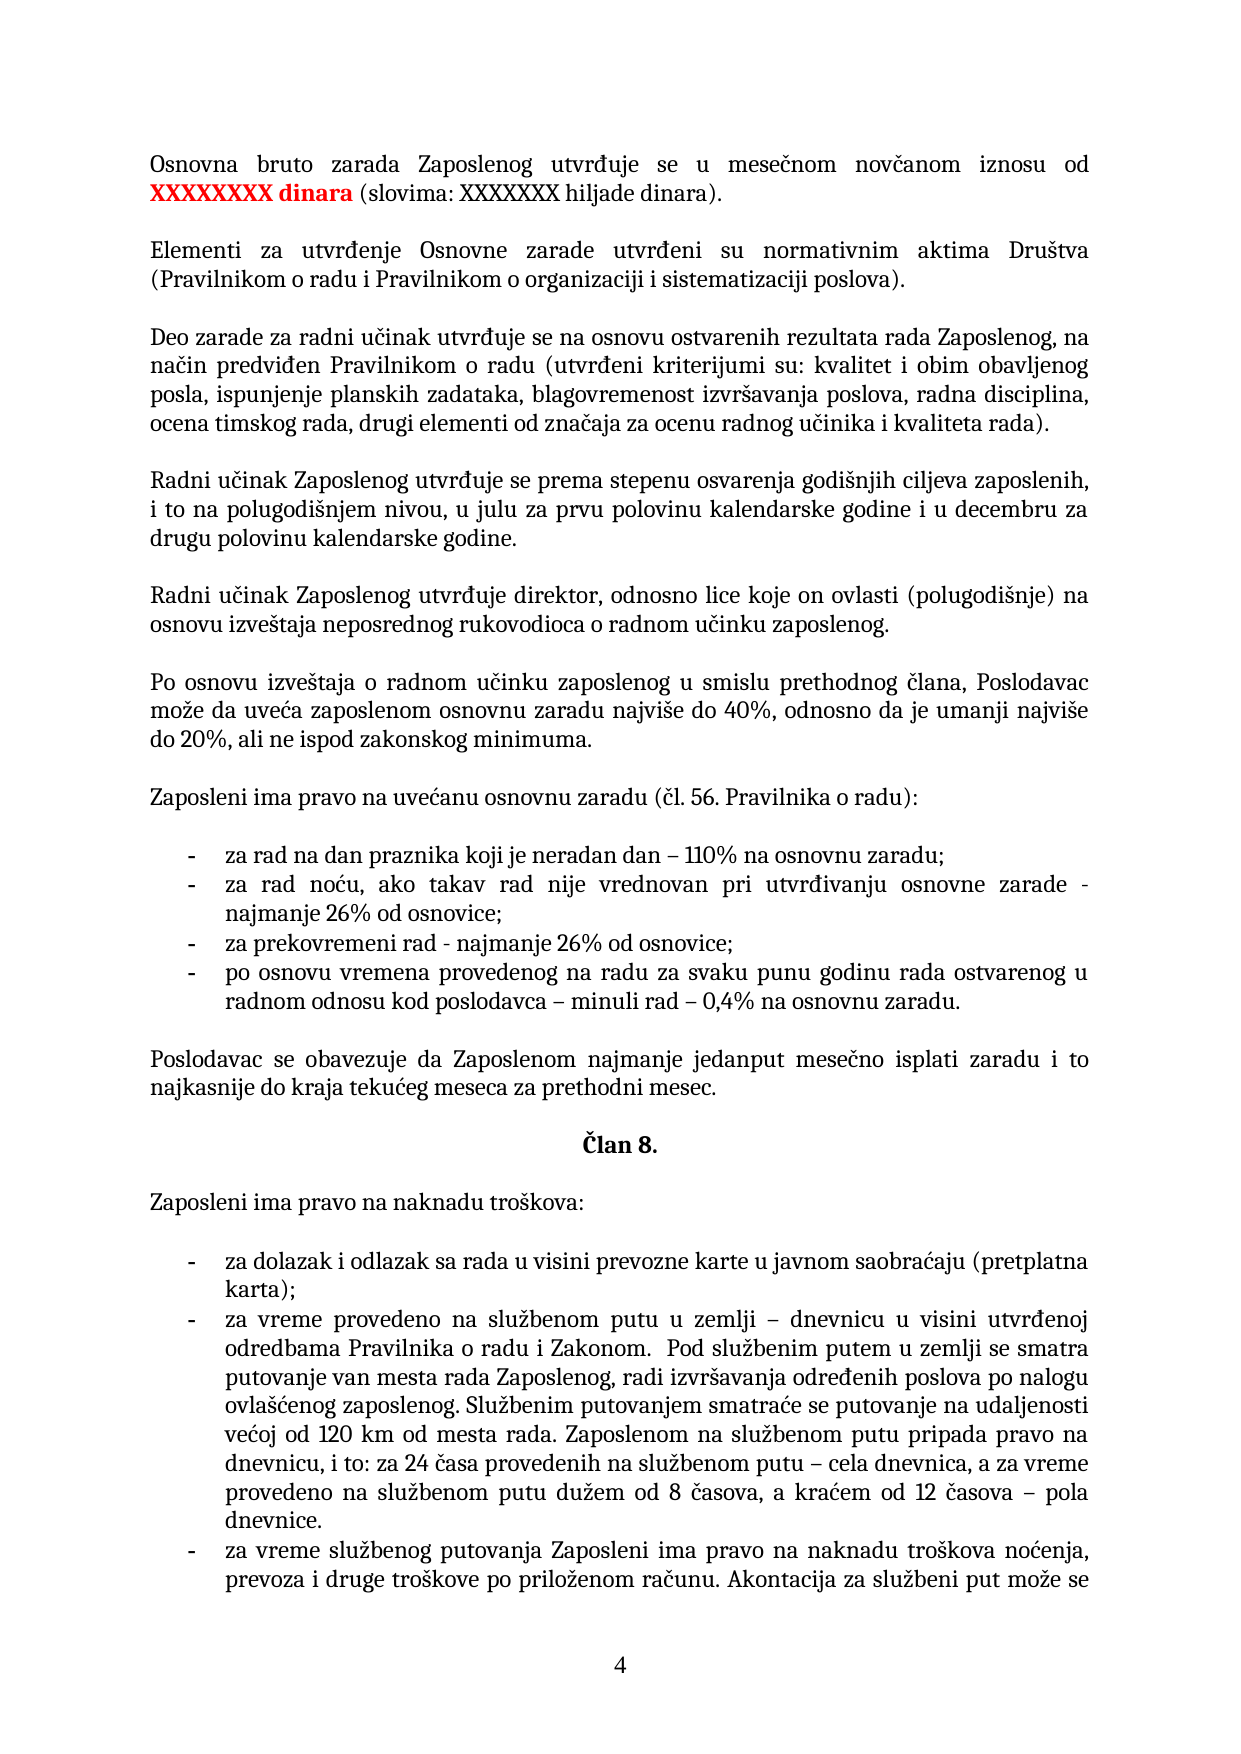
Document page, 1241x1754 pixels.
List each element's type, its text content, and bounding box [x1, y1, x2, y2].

list za rad noću, ako takav rad nije vrednovan pri utvrđivanju osnovne zarade - najmanje 26% od osnovice; [187, 869, 1090, 928]
list za dolazak i odlazak sa rada u visini prevozne karte u javnom saobraćaju (pretplatna karta); [187, 1246, 1090, 1304]
list po osnovu vremena provedenog na radu za svaku punu godinu rada ostvarenog u radnom odnosu kod poslodavca – minuli rad – 0,4% na osnovnu zaradu. [187, 957, 1090, 1016]
text Radni učinak Zaposlenog utvrđuje se prema stepenu osvarenja godišnjih ciljeva zaposlenih, i to na polugodišnjem nivou, u julu za prvu polovinu kalendarske godine i u decembru za drugu polovinu kalendarske godine. [150, 466, 1090, 552]
text Deo zarade za radni učinak utvrđuje se na osnovu ostvarenih rezultata rada Zaposlenog, na način predviđen Pravilnikom o radu (utvrđeni kriterijumi su: kvalitet i obim obavljenog posla, ispunjenje planskih zadataka, blagovremenost izvršavanja poslova, radna disciplina, ocena timskog rada, drugi elementi od značaja za ocenu radnog učinika i kvaliteta rada). [150, 322, 1090, 437]
text Poslodavac se obavezuje da Zaposlenom najmanje jedanput mesečno isplati zaradu i to najkasnije do kraja tekućeg meseca za prethodni mesec. [150, 1044, 1090, 1102]
text Po osnovu izveštaja o radnom učinku zaposlenog u smislu prethodnog člana, Poslodavac može da uveća zaposlenom osnovnu zaradu najviše do 40%, odnosno da je umanji najviše do 20%, ali ne ispod zakonskog minimuma. [150, 667, 1090, 754]
list za rad na dan praznika koji je neradan dan – 110% na osnovnu zaradu; [187, 840, 1090, 869]
text Član 8. [150, 1131, 1090, 1159]
text Radni učinak Zaposlenog utvrđuje direktor, odnosno lice koje on ovlasti (polugodišnje) na osnovu izveštaja neposrednog rukovodioca o radnom učinku zaposlenog. [150, 581, 1090, 639]
list za prekovremeni rad - najmanje 26% od osnovice; [187, 928, 1090, 957]
text Zaposleni ima pravo na uvećanu osnovnu zaradu (čl. 56. Pravilnika o radu): [150, 782, 1090, 811]
text Zaposleni ima pravo na naknadu troškova: [150, 1188, 1090, 1217]
text Osnovna bruto zarada Zaposlenog utvrđuje se u mesečnom novčanom iznosu od XXXXXXXX dinara (slovima: XXXXXXX hiljade dinara). [150, 150, 1090, 207]
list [187, 1535, 1090, 1593]
text Elementi za utvrđenje Osnovne zarade utvrđeni su normativnim aktima Društva (Pravilnikom o radu i Pravilnikom o organizaciji i sistematizaciji poslova). [150, 236, 1090, 294]
list za vreme provedeno na službenom putu u zemlji – dnevnicu u visini utvrđenoj odredbama Pravilnika o radu i Zakonom. Pod službenim putem u zemlji se smatra putovanje van mesta rada Zaposlenog, radi izvršavanja određenih poslova po nalogu ovlašćenog zaposlenog. Službenim putovanjem smatraće se putovanje na udaljenosti većoj od 120 km od mesta rada. Zaposlenom na službenom putu pripada pravo na dnevnicu, i to: za 24 časa provedenih na službenom putu – cela dnevnica, a za vreme provedeno na službenom putu dužem od 8 časova, a kraćem od 12 časova – pola dnevnice. [187, 1304, 1090, 1535]
